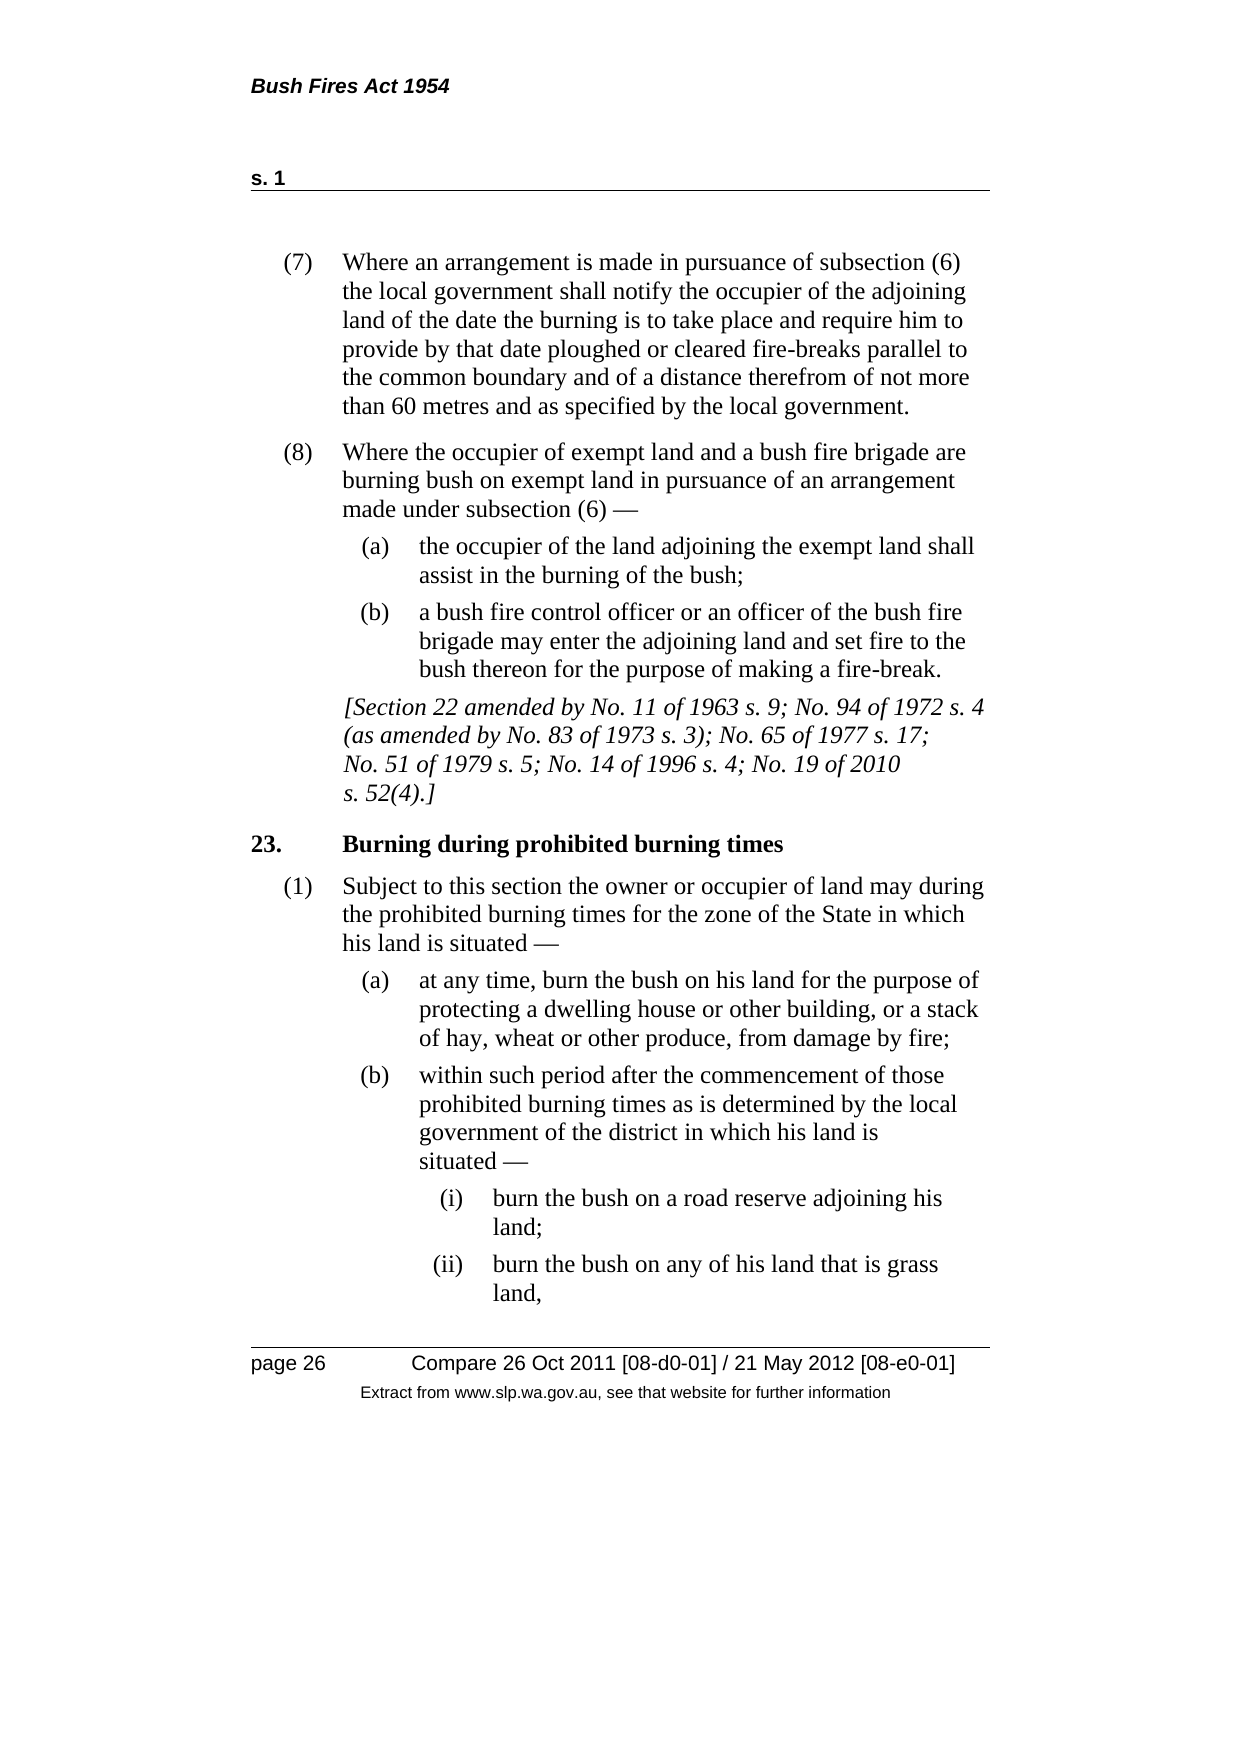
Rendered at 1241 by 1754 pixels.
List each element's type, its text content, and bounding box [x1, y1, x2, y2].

text [Section 22 amended by No. 11 of 1963 s. 9; No. 94 of 1972 s. 4 (as amended by No. 83 of 1973 s. 3); No. 65 of 1977 s. 17; No. 51 of 1979 s. 5; No. 14 of 1996 s. 4; No. 19 of 2010 s. 52(4).] [251, 692, 990, 807]
text (1) Subject to this section the owner or occupier of land may during the prohibited burning times for the zone of the State in which his land is situated — [251, 871, 990, 957]
text (b) within such period after the commencement of those prohibited burning times as is determined by the local government of the district in which his land is situated — [251, 1060, 990, 1175]
text (a) at any time, burn the bush on his land for the purpose of protecting a dwelling house or other building, or a stack of hay, wheat or other produce, from damage by fire; [251, 965, 990, 1052]
text (i) burn the bush on a road reserve adjoining his land; [251, 1183, 990, 1241]
text (b) a bush fire control officer or an officer of the bush fire brigade may enter the adjoining land and set fire to the bush thereon for the purpose of making a fire-break. [251, 597, 990, 683]
text (8) Where the occupier of exempt land and a bush fire brigade are burning bush on exempt land in pursuance of an arrangement made under subsection (6) — [251, 437, 990, 523]
text (ii) burn the bush on any of his land that is grass land, [251, 1249, 990, 1307]
text (a) the occupier of the land adjoining the exempt land shall assist in the burning of the bush; [251, 531, 990, 589]
subtitle 23. Burning during prohibited burning times [251, 829, 990, 858]
text (7) Where an arrangement is made in pursuance of subsection (6) the local government shall notify the occupier of the adjoining land of the date the burning is to take place and require him to provide by that date ploughed or cleared fire-breaks parallel to the common boundary and of a distance therefrom of not more than 60 metres and as specified by the local government. [251, 247, 990, 420]
